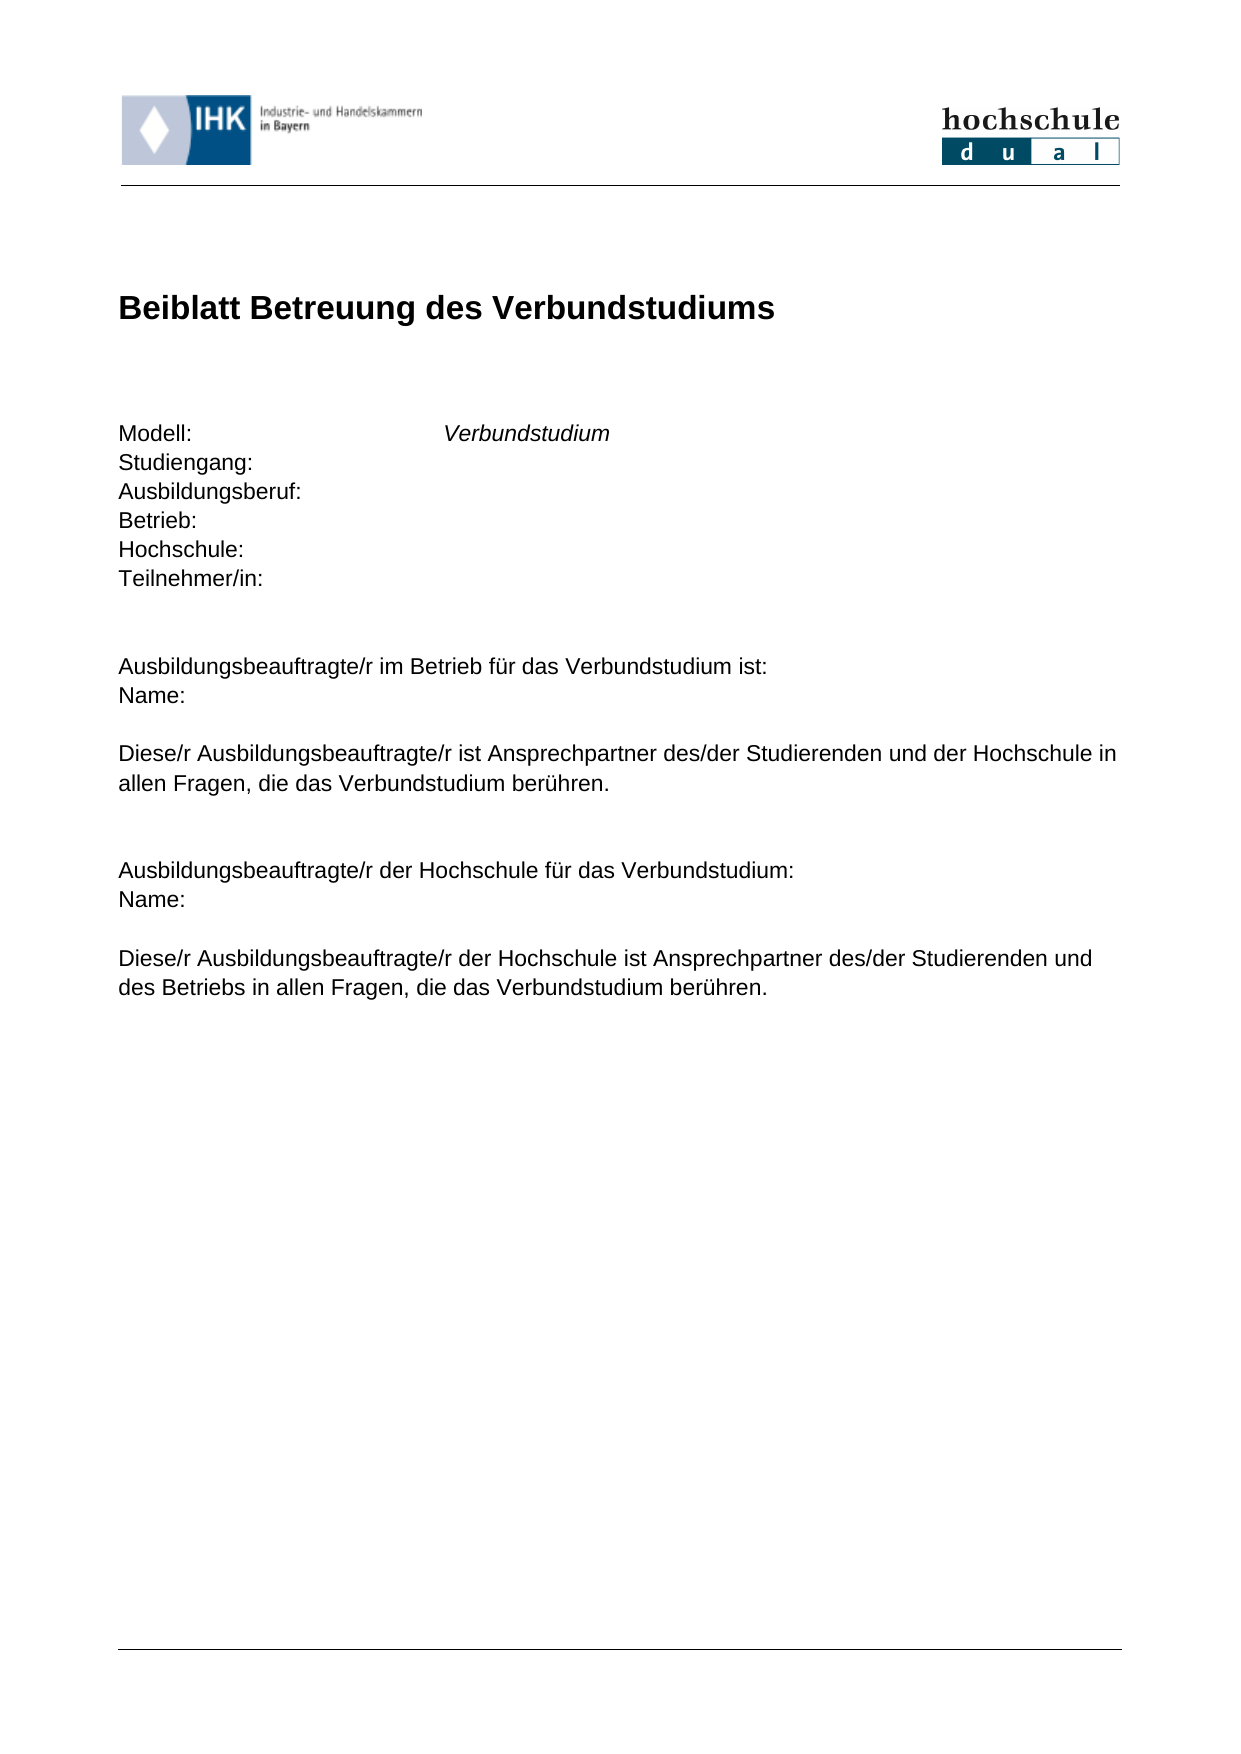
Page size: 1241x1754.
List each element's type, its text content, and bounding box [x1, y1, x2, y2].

text Diese/r Ausbildungsbeauftragte/r der Hochschule ist Ansprechpartner des/der Studierenden und des Betriebs in allen Fragen, die das Verbundstudium berühren. [118, 943, 1122, 1001]
text Studiengang: [118, 447, 1122, 476]
text Ausbildungsberuf: [118, 476, 1122, 505]
text Name: [118, 884, 1122, 913]
text Diese/r Ausbildungsbeauftragte/r ist Ansprechpartner des/der Studierenden und der Hochschule in allen Fragen, die das Verbundstudium berühren. [118, 738, 1122, 797]
text Ausbildungsbeauftragte/r im Betrieb für das Verbundstudium ist: [118, 651, 1122, 680]
text Teilnehmer/in: [118, 563, 1122, 593]
text Ausbildungsbeauftragte/r der Hochschule für das Verbundstudium: [118, 855, 1122, 884]
text Name: [118, 680, 1122, 709]
text Hochschule: [118, 534, 1122, 563]
text Modell: Verbundstudium [118, 418, 1122, 447]
subtitle Beiblatt Betreuung des Verbundstudiums [118, 266, 1122, 333]
text Betrieb: [118, 505, 1122, 534]
